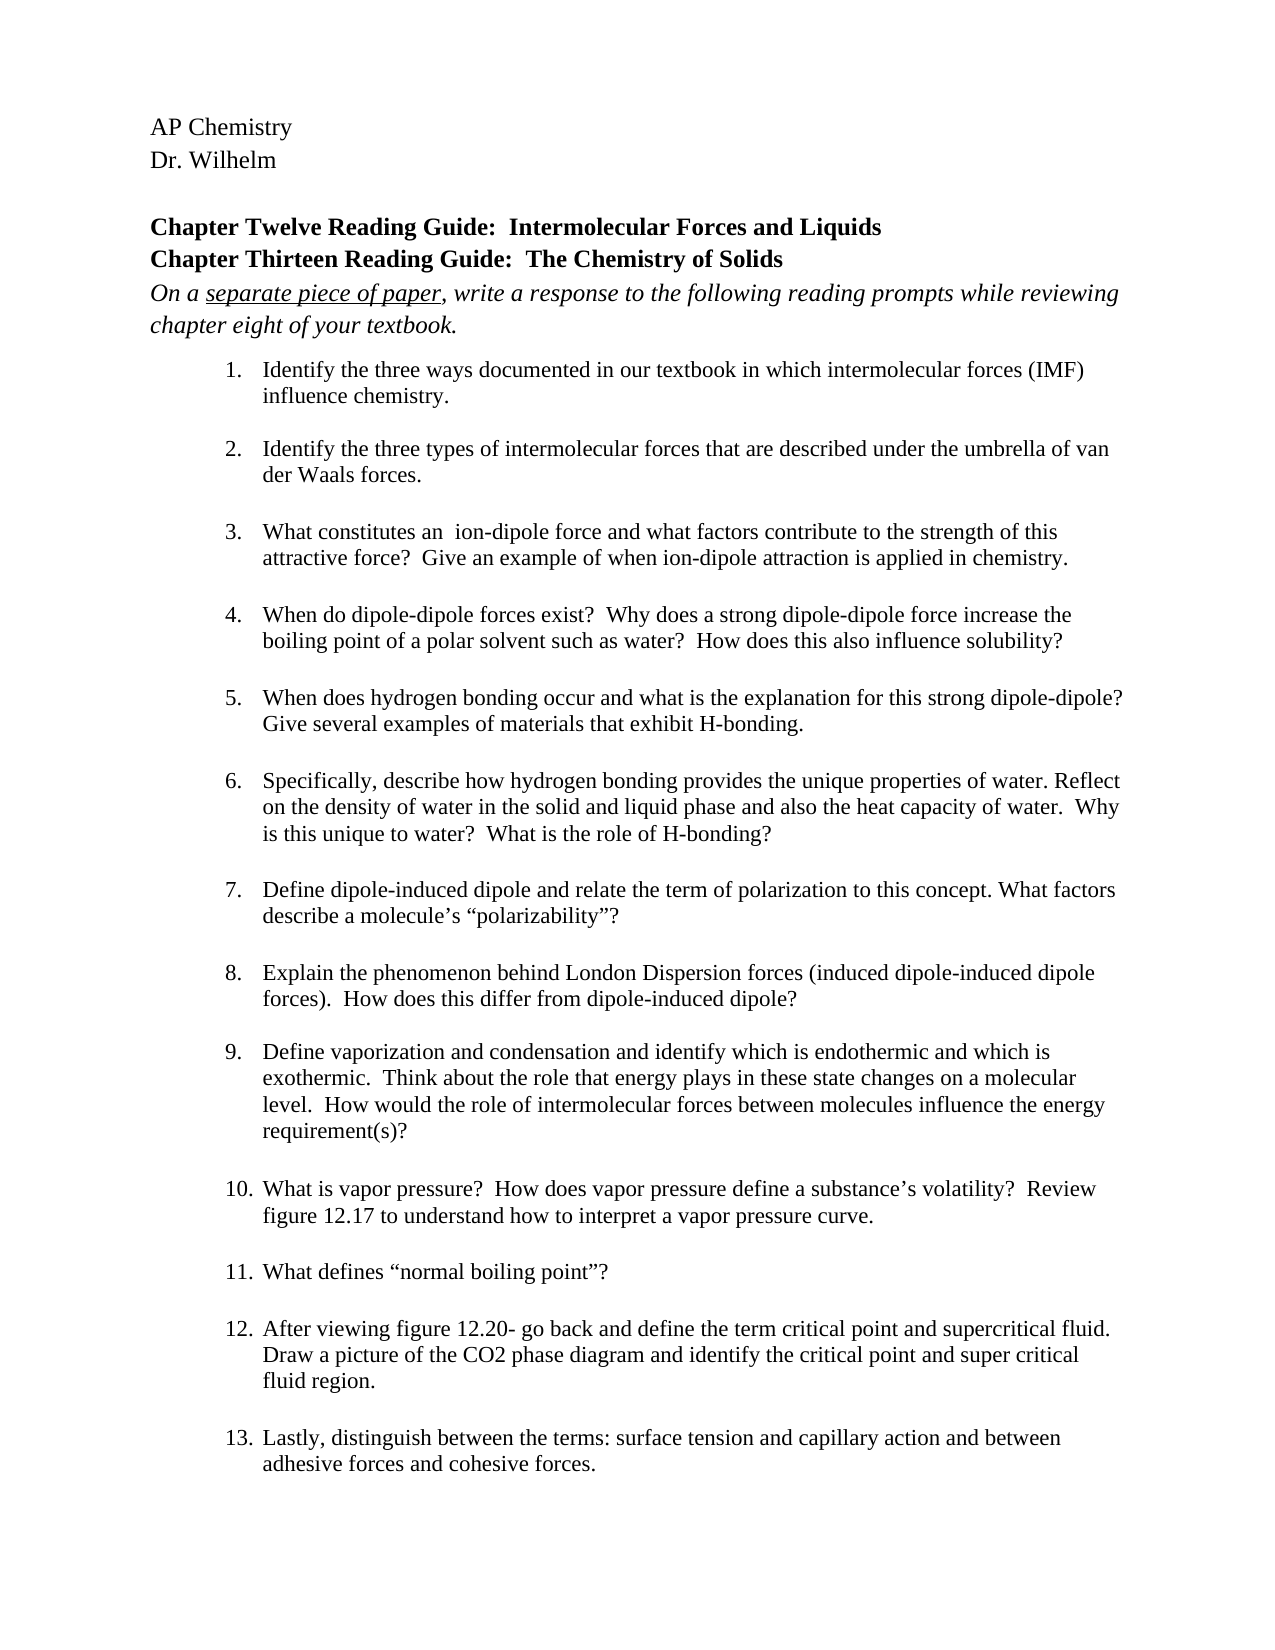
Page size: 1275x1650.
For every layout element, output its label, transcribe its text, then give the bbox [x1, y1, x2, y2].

list Define dipole-induced dipole and relate the term of polarization to this concept. What factors describe a molecule’s “polarizability”? [225, 876, 1125, 929]
list Lastly, distinguish between the terms: surface tension and capillary action and between adhesive forces and cohesive forces. [225, 1424, 1125, 1477]
text On a separate piece of paper, write a response to the following reading prompts while reviewing chapter eight of your textbook. [150, 278, 1125, 339]
list Specifically, describe how hydrogen bonding provides the unique properties of water. Reflect on the density of water in the solid and liquid phase and also the heat capacity of water. Why is this unique to water? What is the role of H-bonding? [225, 767, 1125, 846]
list What constitutes an ion-dipole force and what factors contribute to the strength of this attractive force? Give an example of when ion-dipole attraction is applied in chemistry. [225, 518, 1125, 571]
text Chapter Thirteen Reading Guide: The Chemistry of Solids [150, 244, 1125, 273]
list When does hydrogen bonding occur and what is the explanation for this strong dipole-dipole? Give several examples of materials that exhibit H-bonding. [225, 684, 1125, 737]
list After viewing figure 12.20- go back and define the term critical point and supercritical fluid. Draw a picture of the CO2 phase diagram and identify the critical point and super critical fluid region. [225, 1315, 1125, 1394]
list What defines “normal boiling point”? [225, 1258, 1125, 1285]
text AP Chemistry [150, 112, 1125, 141]
list When do dipole-dipole forces exist? Why does a strong dipole-dipole force increase the boiling point of a polar solvent such as water? How does this also influence solubility? [225, 601, 1125, 654]
list Identify the three ways documented in our textbook in which intermolecular forces (IMF) influence chemistry. [225, 356, 1125, 409]
list Define vaporization and condensation and identify which is endothermic and which is exothermic. Think about the role that energy plays in these state changes on a molecular level. How would the role of intermolecular forces between molecules influence the energy requirement(s)? [225, 1038, 1125, 1143]
list What is vapor pressure? How does vapor pressure define a substance’s volatility? Review figure 12.17 to understand how to interpret a vapor pressure curve. [225, 1175, 1125, 1228]
list Explain the phenomenon behind London Dispersion forces (induced dipole-induced dipole forces). How does this differ from dipole-induced dipole? [225, 959, 1125, 1012]
text Dr. Wilhelm [150, 146, 1125, 174]
list Identify the three types of intermolecular forces that are described under the umbrella of van der Waals forces. [225, 435, 1125, 488]
text Chapter Twelve Reading Guide: Intermolecular Forces and Liquids [150, 212, 1125, 240]
